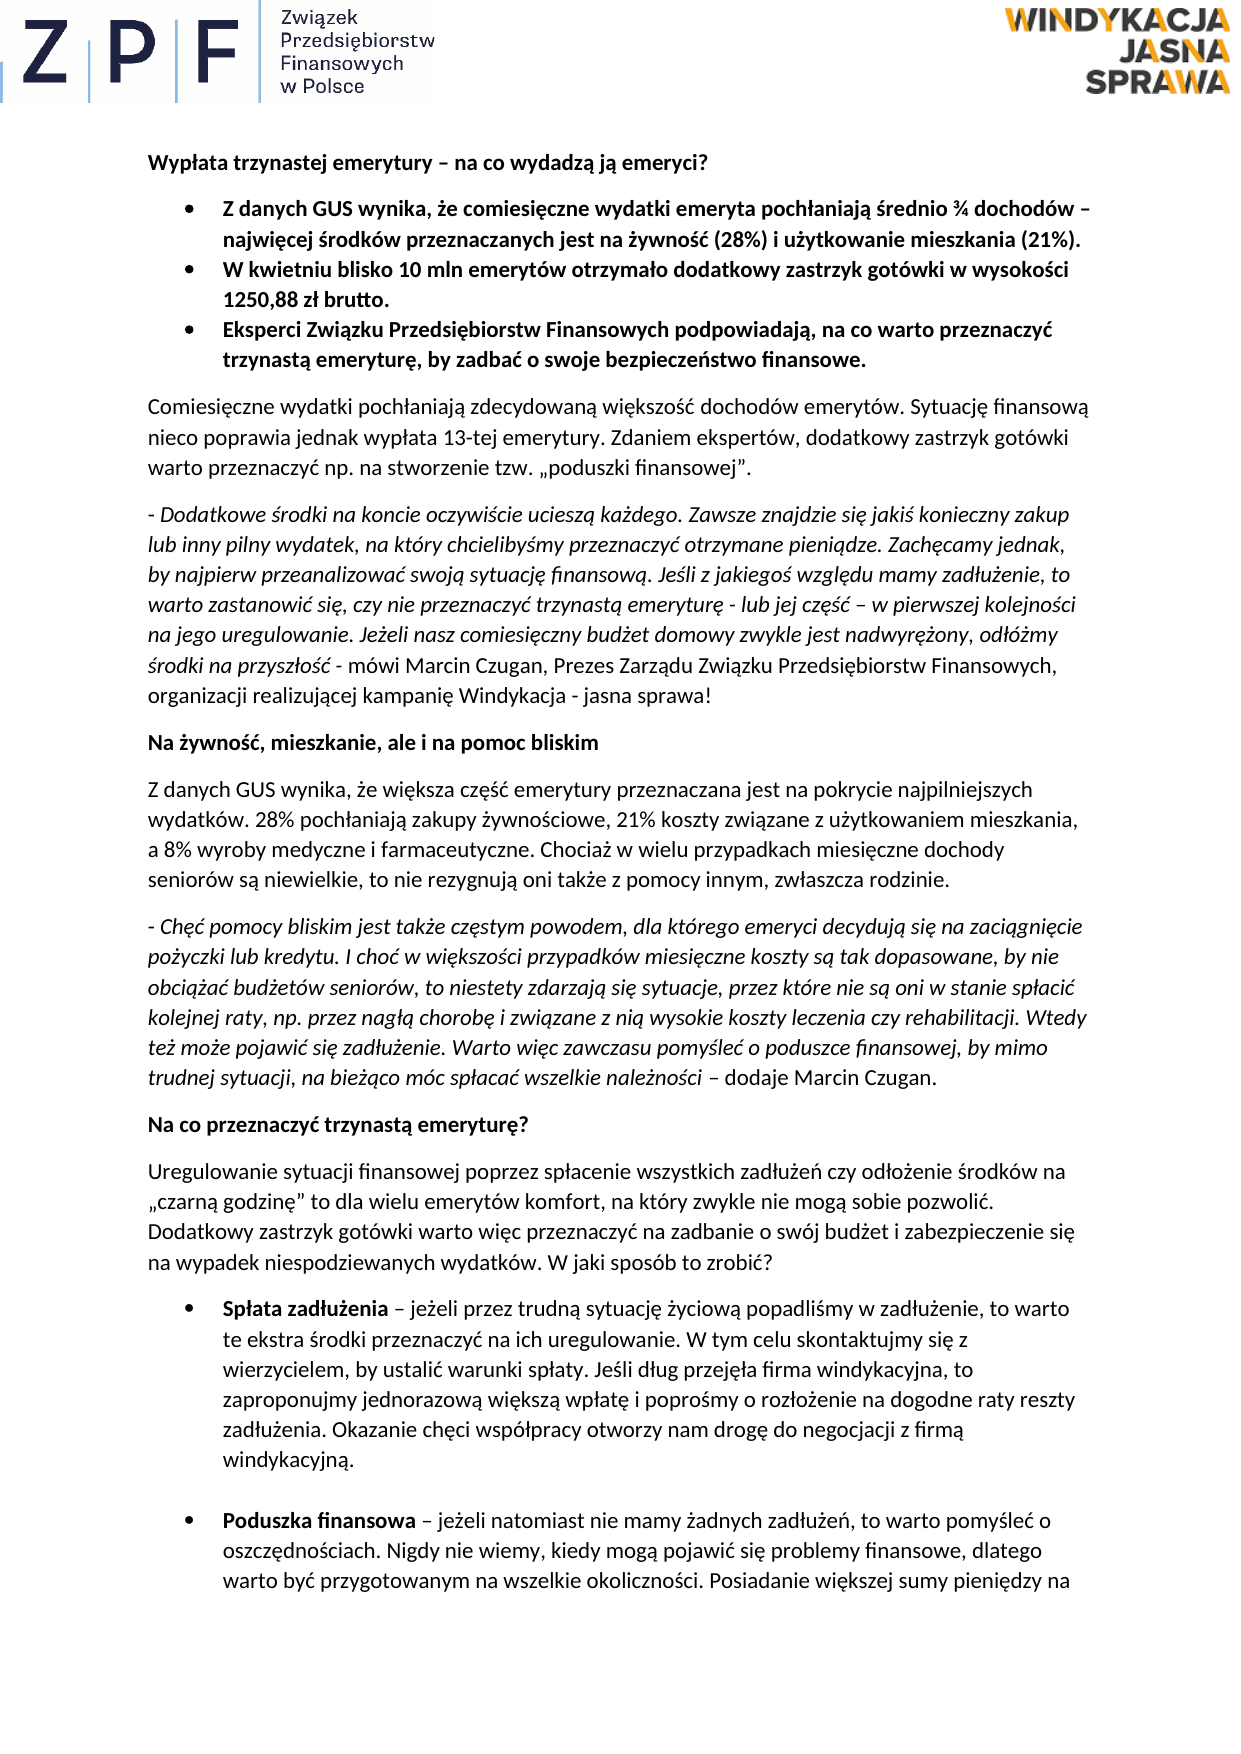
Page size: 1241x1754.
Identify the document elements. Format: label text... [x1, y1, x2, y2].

list Z danych GUS wynika, że comiesięczne wydatki emeryta pochłaniają średnio ¾ dochodów – najwięcej środków przeznaczanych jest na żywność (28%) i użytkowanie mieszkania (21%). [185, 194, 1093, 253]
text Na żywność, mieszkanie, ale i na pomoc bliskim [148, 728, 1093, 756]
list Spłata zadłużenia – jeżeli przez trudną sytuację życiową popadliśmy w zadłużenie, to warto te ekstra środki przeznaczyć na ich uregulowanie. W tym celu skontaktujmy się z wierzycielem, by ustalić warunki spłaty. Jeśli dług przejęła firma windykacyjna, to zaproponujmy jednorazową większą wpłatę i poprośmy o rozłożenie na dogodne raty reszty zadłużenia. Okazanie chęci współpracy otworzy nam drogę do negocjacji z firmą windykacyjną. [185, 1294, 1093, 1473]
list W kwietniu blisko 10 mln emerytów otrzymało dodatkowy zastrzyk gotówki w wysokości 1250,88 zł brutto. [185, 255, 1093, 313]
text - Dodatkowe środki na koncie oczywiście ucieszą każdego. Zawsze znajdzie się jakiś konieczny zakup lub inny pilny wydatek, na który chcielibyśmy przeznaczyć otrzymane pieniądze. Zachęcamy jednak, by najpierw przeanalizować swoją sytuację finansową. Jeśli z jakiegoś względu mamy zadłużenie, to warto zastanowić się, czy nie przeznaczyć trzynastą emeryturę - lub jej część – w pierwszej kolejności na jego uregulowanie. Jeżeli nasz comiesięczny budżet domowy zwykle jest nadwyrężony, odłóżmy środki na przyszłość - mówi Marcin Czugan, Prezes Zarządu Związku Przedsiębiorstw Finansowych, organizacji realizującej kampanię Windykacja - jasna sprawa! [148, 500, 1093, 709]
text Z danych GUS wynika, że większa część emerytury przeznaczana jest na pokrycie najpilniejszych wydatków. 28% pochłaniają zakupy żywnościowe, 21% koszty związane z użytkowaniem mieszkania, a 8% wyroby medyczne i farmaceutyczne. Chociaż w wielu przypadkach miesięczne dochody seniorów są niewielkie, to nie rezygnują oni także z pomocy innym, zwłaszcza rodzinie. [148, 775, 1093, 893]
text Comiesięczne wydatki pochłaniają zdecydowaną większość dochodów emerytów. Sytuację finansową nieco poprawia jednak wypłata 13-tej emerytury. Zdaniem ekspertów, dodatkowy zastrzyk gotówki warto przeznaczyć np. na stworzenie tzw. „poduszki finansowej”. [148, 392, 1093, 481]
text Uregulowanie sytuacji finansowej poprzez spłacenie wszystkich zadłużeń czy odłożenie środków na „czarną godzinę” to dla wielu emerytów komfort, na który zwykle nie mogą sobie pozwolić. Dodatkowy zastrzyk gotówki warto więc przeznaczyć na zadbanie o swój budżet i zabezpieczenie się na wypadek niespodziewanych wydatków. W jaki sposób to zrobić? [148, 1157, 1093, 1276]
text - Chęć pomocy bliskim jest także częstym powodem, dla którego emeryci decydują się na zaciągnięcie pożyczki lub kredytu. I choć w większości przypadków miesięczne koszty są tak dopasowane, by nie obciążać budżetów seniorów, to niestety zdarzają się sytuacje, przez które nie są oni w stanie spłacić kolejnej raty, np. przez nagłą chorobę i związane z nią wysokie koszty leczenia czy rehabilitacji. Wtedy też może pojawić się zadłużenie. Warto więc zawczasu pomyśleć o poduszce finansowej, by mimo trudnej sytuacji, na bieżąco móc spłacać wszelkie należności – dodaje Marcin Czugan. [148, 912, 1093, 1091]
picture [0, 0, 435, 103]
text Na co przeznaczyć trzynastą emeryturę? [148, 1110, 1093, 1138]
list Eksperci Związku Przedsiębiorstw Finansowych podpowiadają, na co warto przeznaczyć trzynastą emeryturę, by zadbać o swoje bezpieczeństwo finansowe. [185, 315, 1093, 373]
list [185, 1506, 1093, 1594]
text Wypłata trzynastej emerytury – na co wydadzą ją emeryci? [148, 148, 1093, 176]
picture [1005, 8, 1230, 94]
